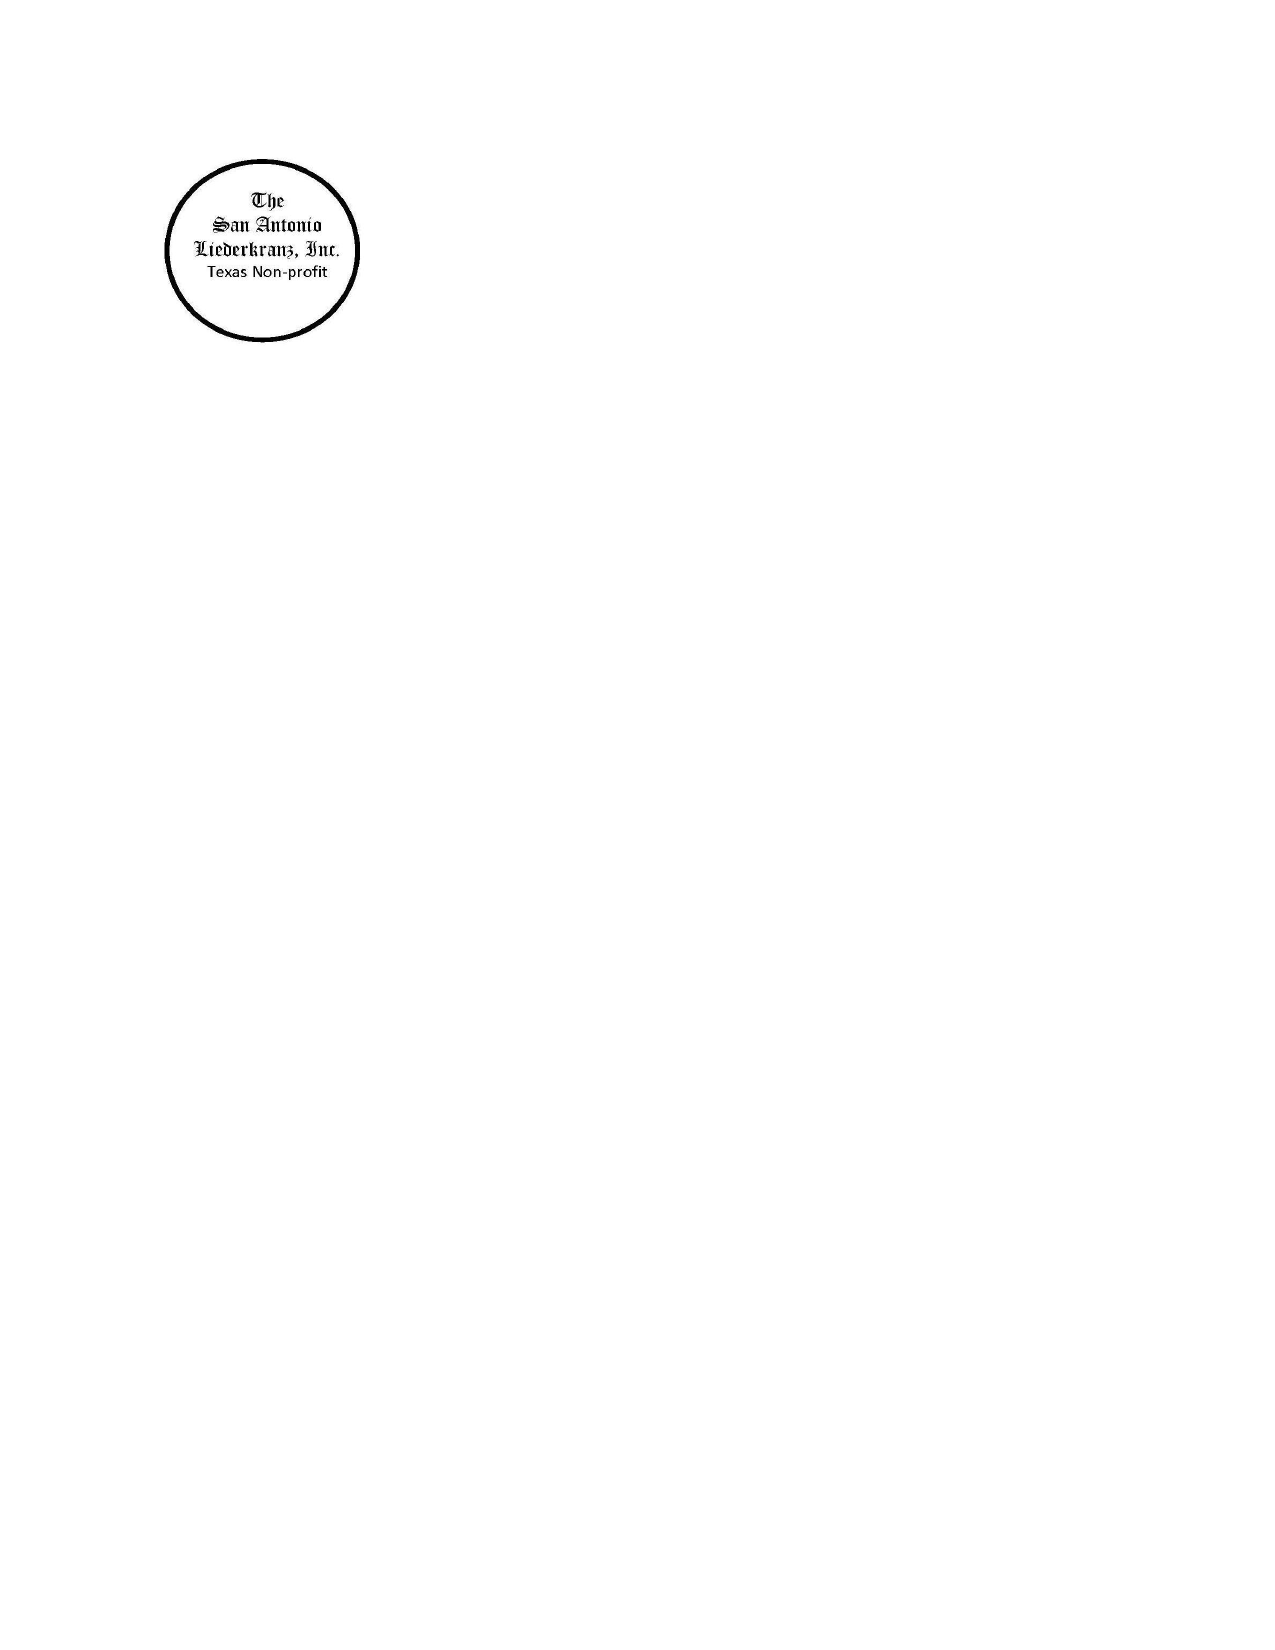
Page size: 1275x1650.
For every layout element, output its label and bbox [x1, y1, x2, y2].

picture [150, 150, 366, 349]
